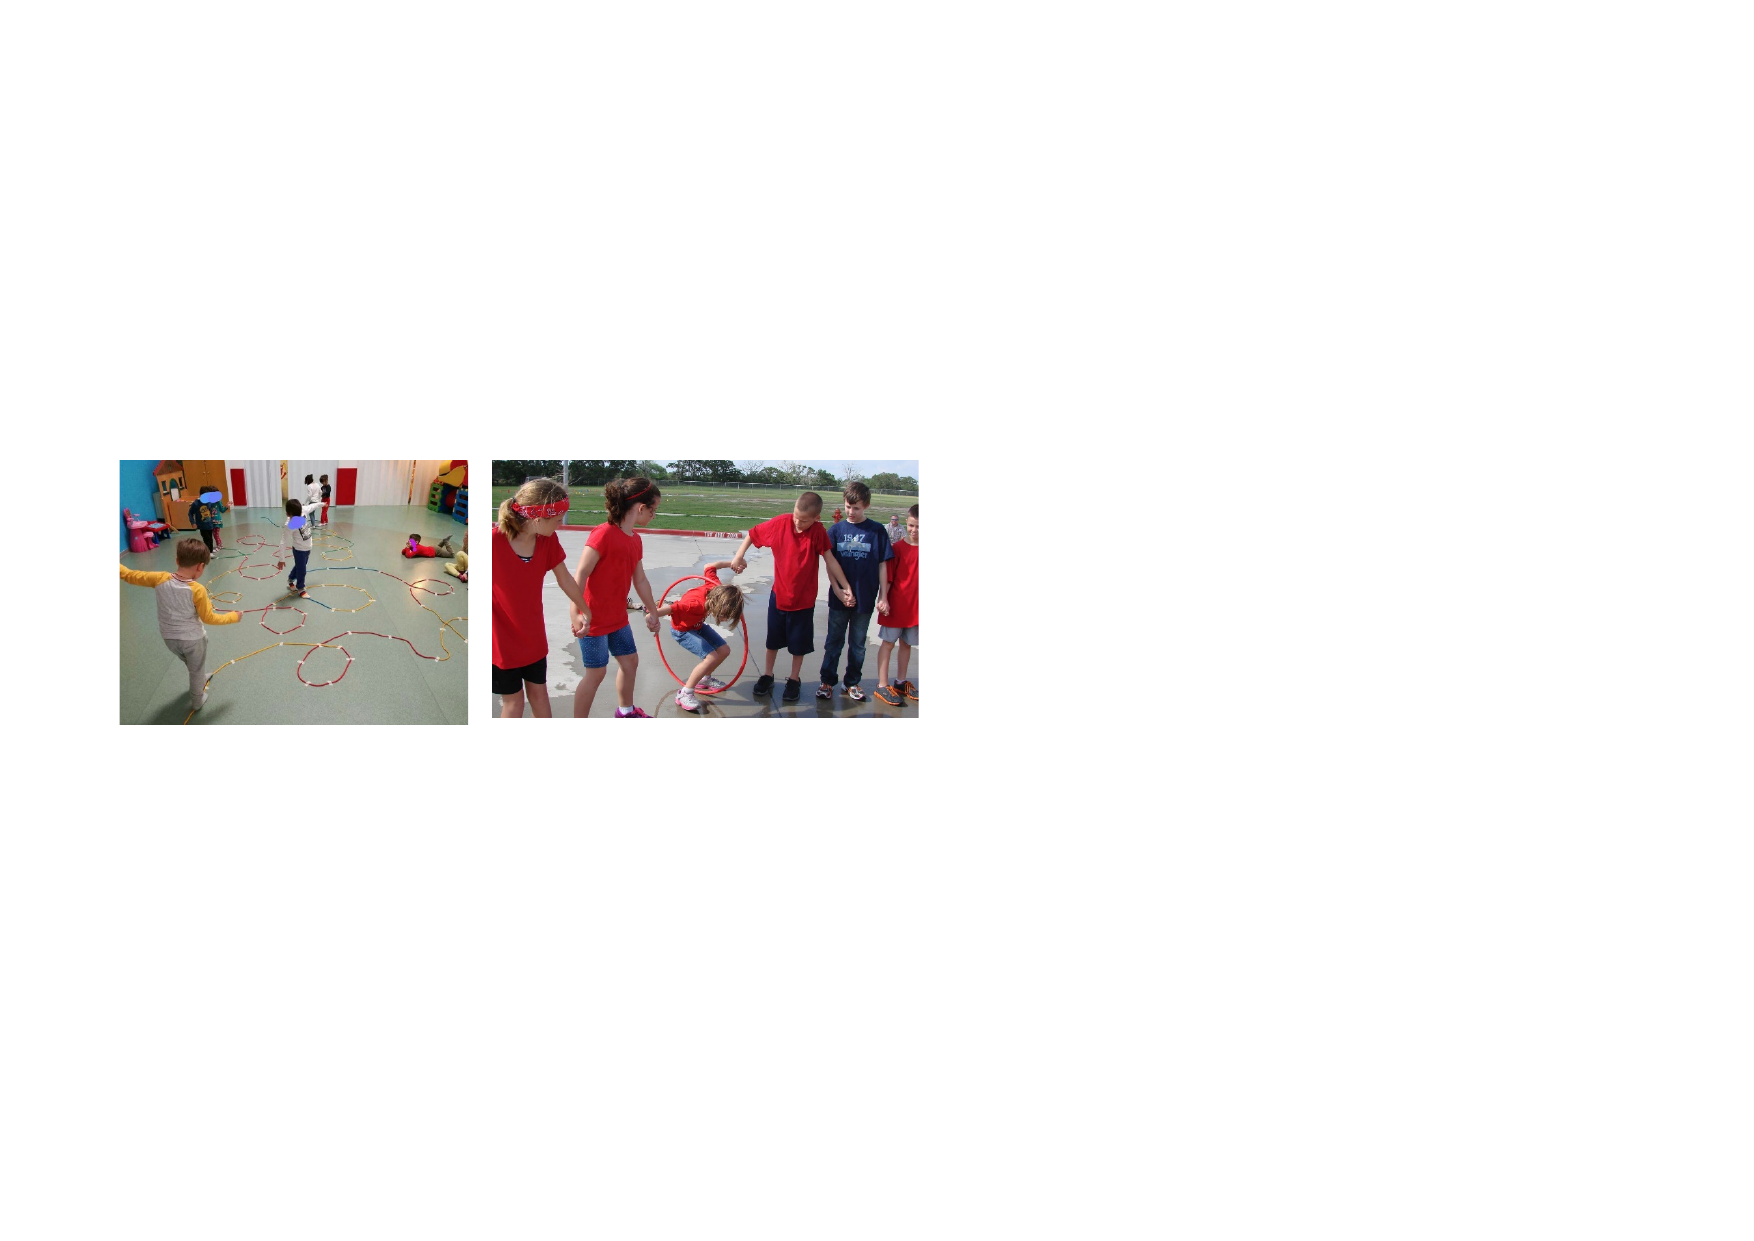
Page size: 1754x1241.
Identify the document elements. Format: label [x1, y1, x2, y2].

picture [118, 460, 468, 723]
